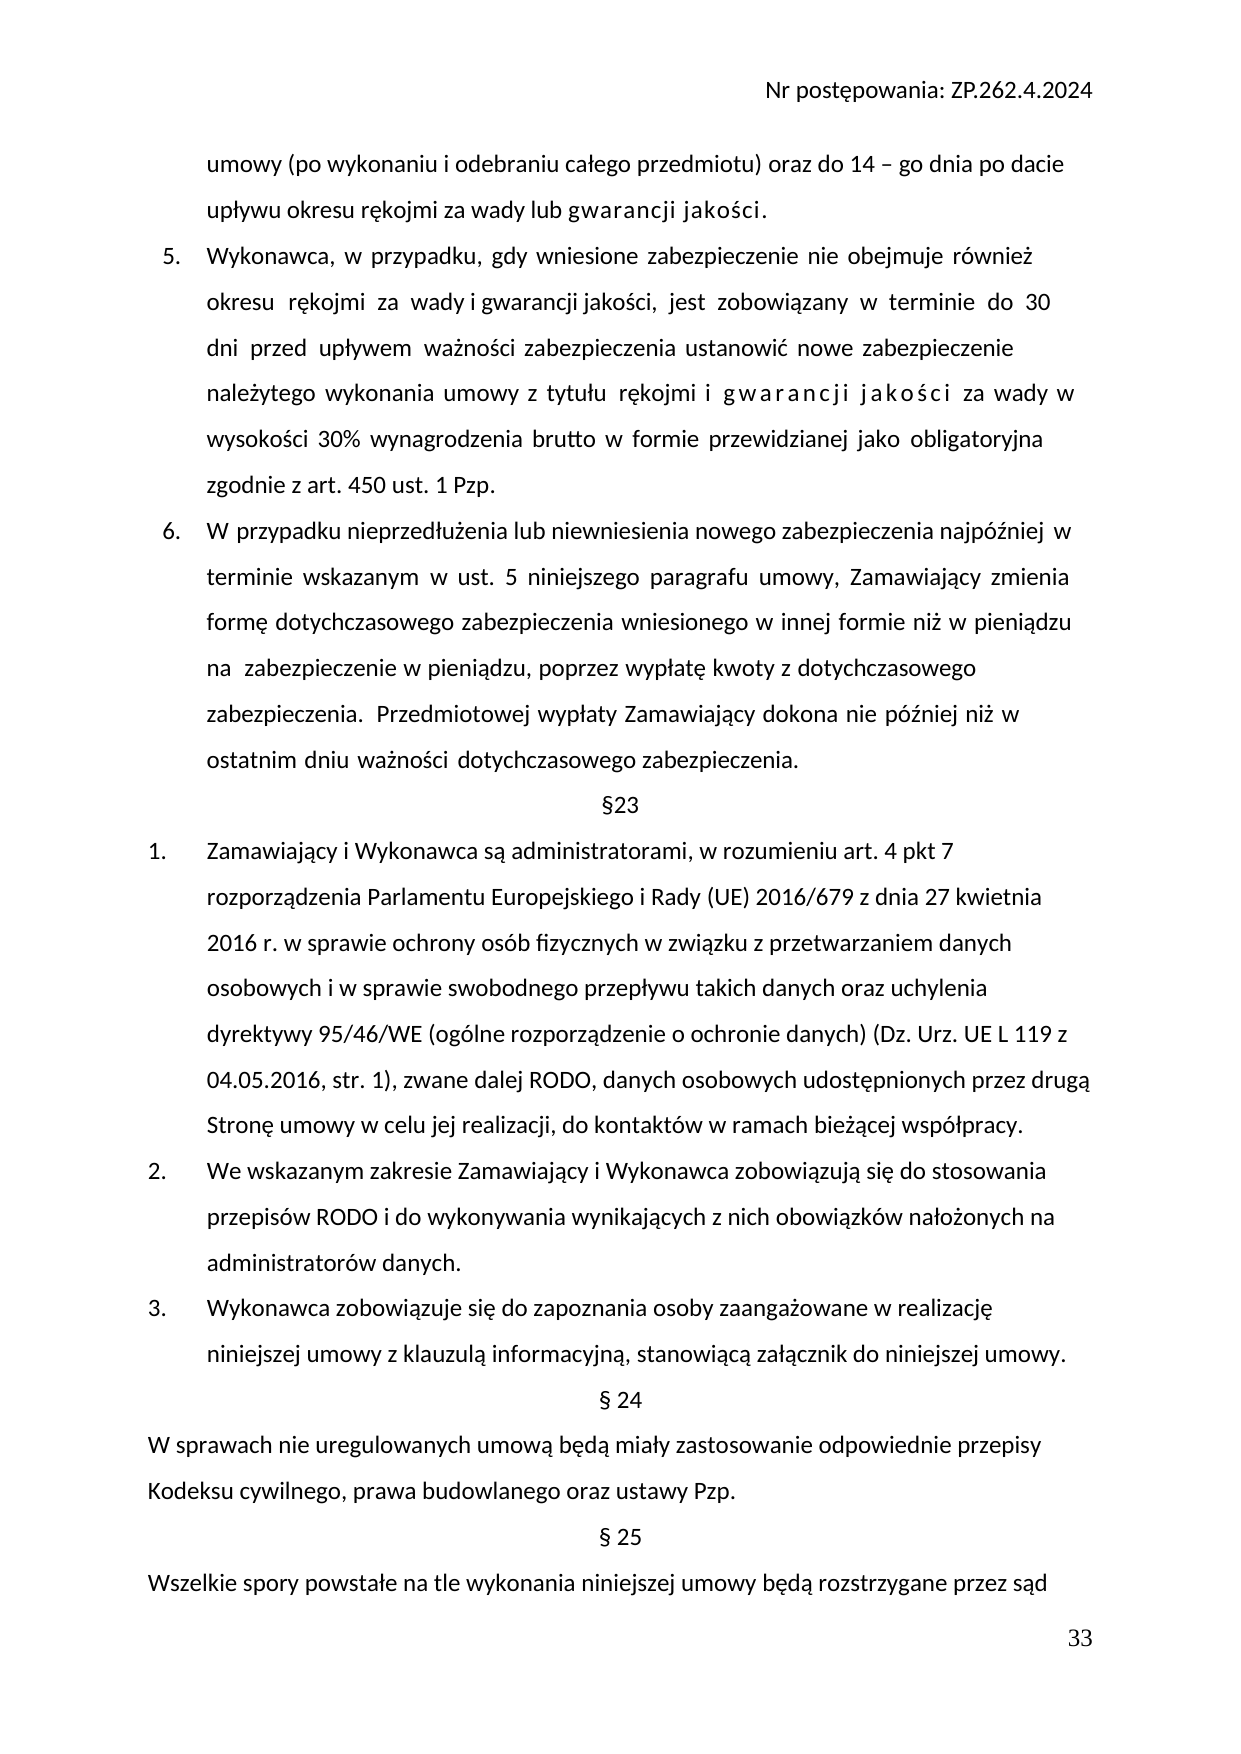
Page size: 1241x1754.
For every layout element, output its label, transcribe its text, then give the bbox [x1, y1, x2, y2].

text 3. Wykonawca zobowiązuje się do zapoznania osoby zaangażowane w realizację niniejszej umowy z klauzulą informacyjną, stanowiącą załącznik do niniejszej umowy. [148, 1292, 1093, 1369]
text 1. Zamawiający i Wykonawca są administratorami, w rozumieniu art. 4 pkt 7 rozporządzenia Parlamentu Europejskiego i Rady (UE) 2016/679 z dnia 27 kwietnia 2016 r. w sprawie ochrony osób fizycznych w związku z przetwarzaniem danych osobowych i w sprawie swobodnego przepływu takich danych oraz uchylenia dyrektywy 95/46/WE (ogólne rozporządzenie o ochronie danych) (Dz. Urz. UE L 119 z 04.05.2016, str. 1), zwane dalej RODO, danych osobowych udostępnionych przez drugą Stronę umowy w celu jej realizacji, do kontaktów w ramach bieżącej współpracy. [148, 835, 1093, 1140]
list Wykonawca, w przypadku, gdy wniesione zabezpieczenie nie obejmuje również okresu rękojmi za wady i gwarancji jakości, jest zobowiązany w terminie do 30 dni przed upływem ważności zabezpieczenia ustanowić nowe zabezpieczenie należytego wykonania umowy z tytułu rękojmi i gwarancji jakości za wady w wysokości 30% wynagrodzenia brutto w formie przewidzianej jako obligatoryjna zgodnie z art. 450 ust. 1 Pzp. [162, 240, 1079, 499]
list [162, 148, 1079, 224]
text § 25 [148, 1521, 1093, 1552]
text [148, 1567, 1093, 1597]
text W sprawach nie uregulowanych umową będą miały zastosowanie odpowiednie przepisy Kodeksu cywilnego, prawa budowlanego oraz ustawy Pzp. [148, 1430, 1093, 1506]
list W przypadku nieprzedłużenia lub niewniesienia nowego zabezpieczenia najpóźniej w terminie wskazanym w ust. 5 niniejszego paragrafu umowy, Zamawiający zmienia formę dotychczasowego zabezpieczenia wniesionego w innej formie niż w pieniądzu na zabezpieczenie w pieniądzu, poprzez wypłatę kwoty z dotychczasowego zabezpieczenia. Przedmiotowej wypłaty Zamawiający dokona nie później niż w ostatnim dniu ważności dotychczasowego zabezpieczenia. [162, 515, 1079, 774]
text 2. We wskazanym zakresie Zamawiający i Wykonawca zobowiązują się do stosowania przepisów RODO i do wykonywania wynikających z nich obowiązków nałożonych na administratorów danych. [148, 1155, 1093, 1277]
text §23 [148, 789, 1093, 820]
text § 24 [148, 1384, 1093, 1414]
